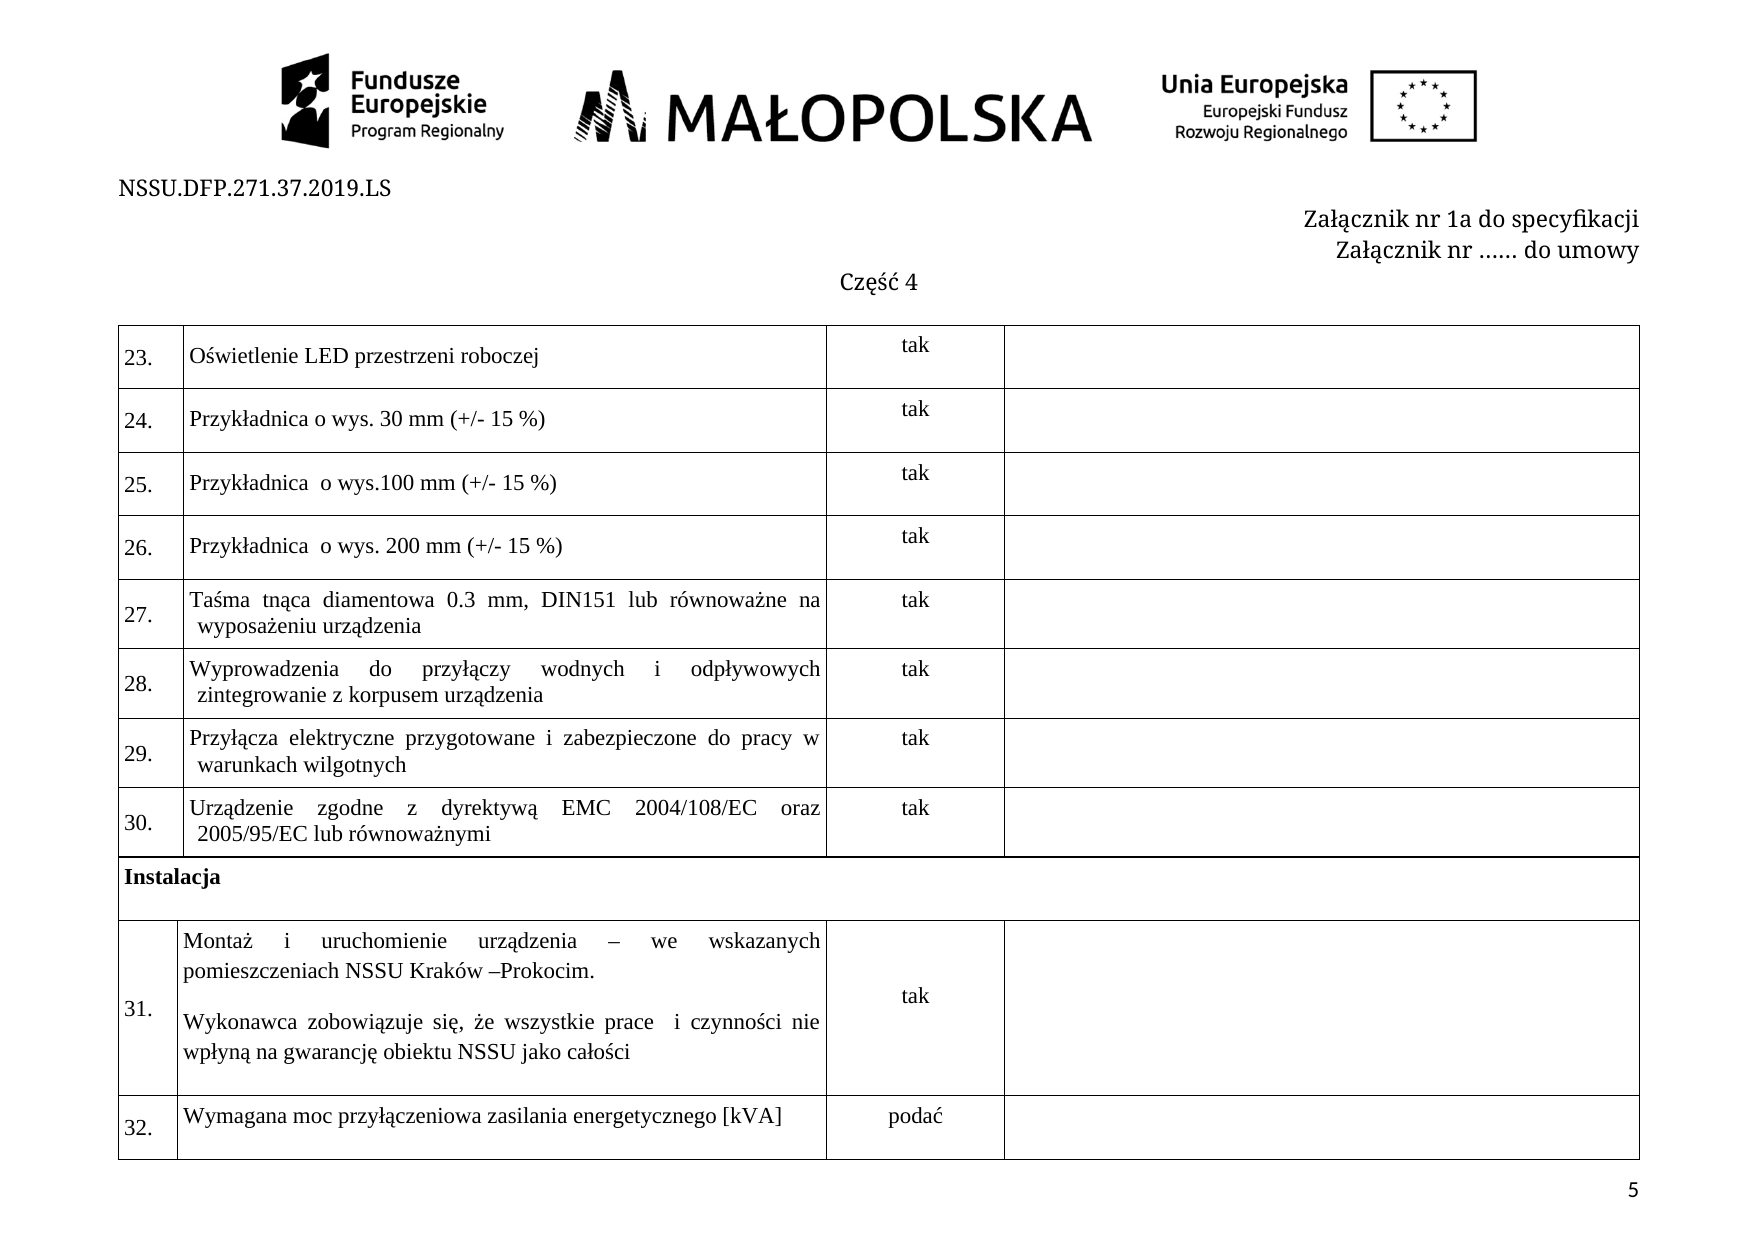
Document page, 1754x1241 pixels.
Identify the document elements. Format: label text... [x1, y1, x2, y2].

table_cell Wyprowadzenia do przyłączy wodnych i odpływowych zintegrowanie z korpusem urządzenia [184, 649, 826, 718]
table_cell Urządzenie zgodne z dyrektywą EMC 2004/108/EC oraz 2005/95/EC lub równoważnymi [184, 788, 826, 856]
table_cell [119, 788, 183, 856]
table_cell [119, 516, 183, 579]
picture [258, 29, 1499, 172]
table_cell Taśma tnąca diamentowa 0.3 mm, DIN151 lub równoważne na wyposażeniu urządzenia [184, 580, 826, 648]
table_cell tak [827, 649, 1004, 718]
table_cell [1005, 921, 1639, 1095]
table_cell tak [827, 788, 1004, 856]
table_cell [119, 649, 183, 718]
table_cell tak [827, 453, 1004, 515]
table_cell [1005, 326, 1639, 388]
table_cell tak [827, 516, 1004, 579]
table_cell Wymagana moc przyłączeniowa zasilania energetycznego [kVA] [178, 1096, 826, 1158]
table_cell [119, 719, 183, 787]
table_cell Przykładnica o wys. 200 mm (+/- 15 %) [184, 516, 826, 579]
table_cell podać [827, 1096, 1004, 1158]
table_cell Przykładnica o wys.100 mm (+/- 15 %) [184, 453, 826, 515]
table_cell Przykładnica o wys. 30 mm (+/- 15 %) [184, 389, 826, 452]
table_cell [119, 1096, 177, 1158]
table_cell [119, 453, 183, 515]
table_cell [119, 580, 183, 648]
table_cell [1005, 649, 1639, 718]
table_cell [119, 389, 183, 452]
table_cell [1005, 516, 1639, 579]
table_cell [119, 921, 177, 1095]
table_cell tak [827, 389, 1004, 452]
table_cell Przyłącza elektryczne przygotowane i zabezpieczone do pracy w warunkach wilgotnych [184, 719, 826, 787]
table_cell [1005, 389, 1639, 452]
table_cell [1005, 788, 1639, 856]
table_cell tak [827, 326, 1004, 388]
table_cell [1005, 453, 1639, 515]
table_cell Instalacja [119, 858, 1639, 920]
table_cell [1005, 580, 1639, 648]
table_cell tak [827, 719, 1004, 787]
table_cell Oświetlenie LED przestrzeni roboczej [184, 326, 826, 388]
table_cell [1005, 719, 1639, 787]
table_cell [119, 326, 183, 388]
table_cell tak [827, 580, 1004, 648]
table_cell tak [827, 921, 1004, 1095]
table_cell [1005, 1096, 1639, 1158]
table_cell Montaż i uruchomienie urządzenia – we wskazanych pomieszczeniach NSSU Kraków –Prokocim. Wykonawca zobowiązuje się, że wszystkie prace i czynności nie wpłyną na gwarancję obiektu NSSU jako całości [178, 921, 826, 1095]
